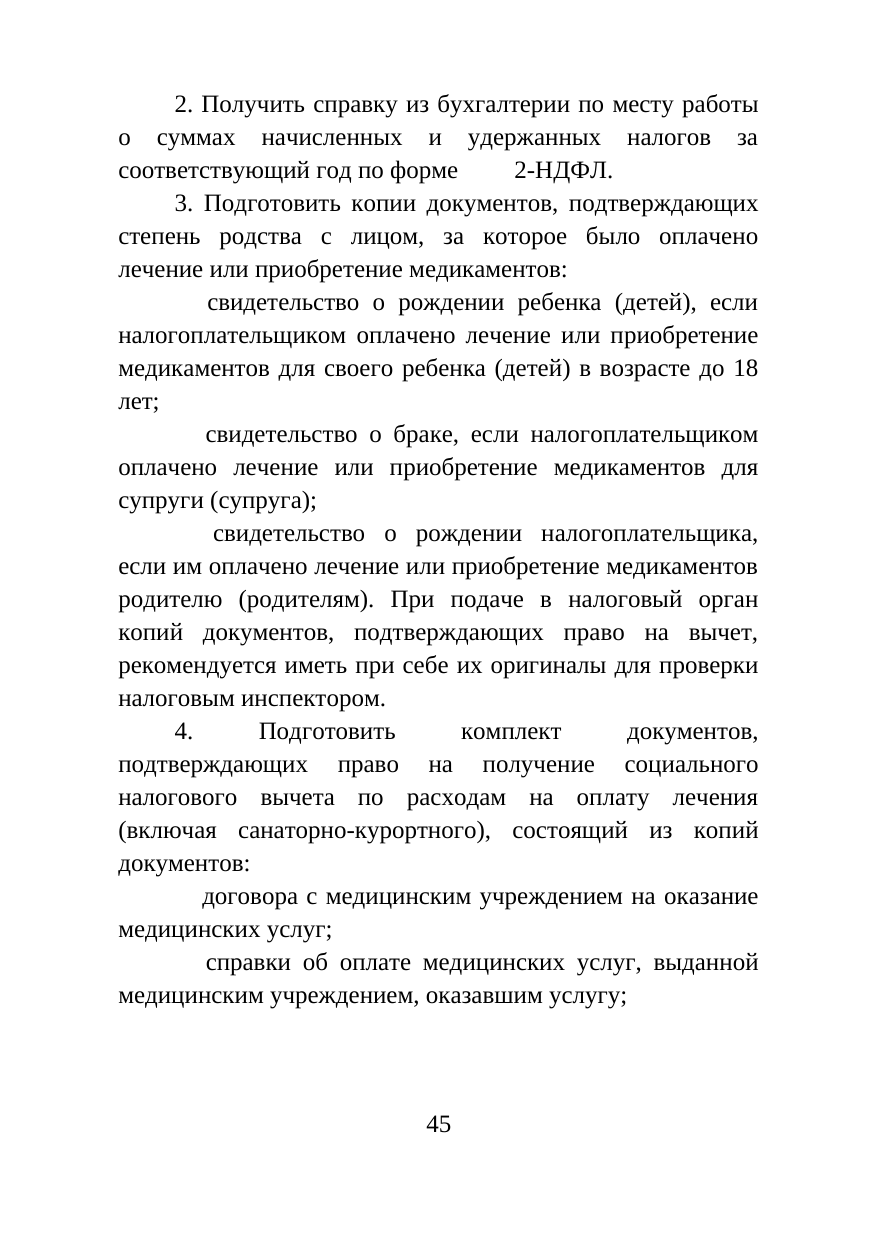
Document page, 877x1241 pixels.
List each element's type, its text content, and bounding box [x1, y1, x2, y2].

text  свидетельство о браке, если налогоплательщиком оплачено лечение или приобретение медикаментов для супруги (супруга); [118, 419, 759, 514]
text 4. Подготовить комплект документов, подтверждающих право на получение социального налогового вычета по расходам на оплату лечения (включая санаторно-курортного), состоящий из копий документов: [118, 716, 759, 877]
text  свидетельство о рождении налогоплательщика, если им оплачено лечение или приобретение медикаментов родителю (родителям). При подаче в налоговый орган копий документов, подтверждающих право на вычет, рекомендуется иметь при себе их оригиналы для проверки налоговым инспектором. [118, 518, 759, 712]
text 2. Получить справку из бухгалтерии по месту работы о суммах начисленных и удержанных налогов за соответствующий год по форме 2-НДФЛ. [118, 89, 759, 183]
text 3. Подготовить копии документов, подтверждающих степень родства с лицом, за которое было оплачено лечение или приобретение медикаментов: [118, 188, 759, 282]
text  справки об оплате медицинских услуг, выданной медицинским учреждением, оказавшим услугу; [118, 947, 759, 1009]
text  договора с медицинским учреждением на оказание медицинских услуг; [118, 881, 759, 943]
text  свидетельство о рождении ребенка (детей), если налогоплательщиком оплачено лечение или приобретение медикаментов для своего ребенка (детей) в возрасте до 18 лет; [118, 287, 759, 414]
